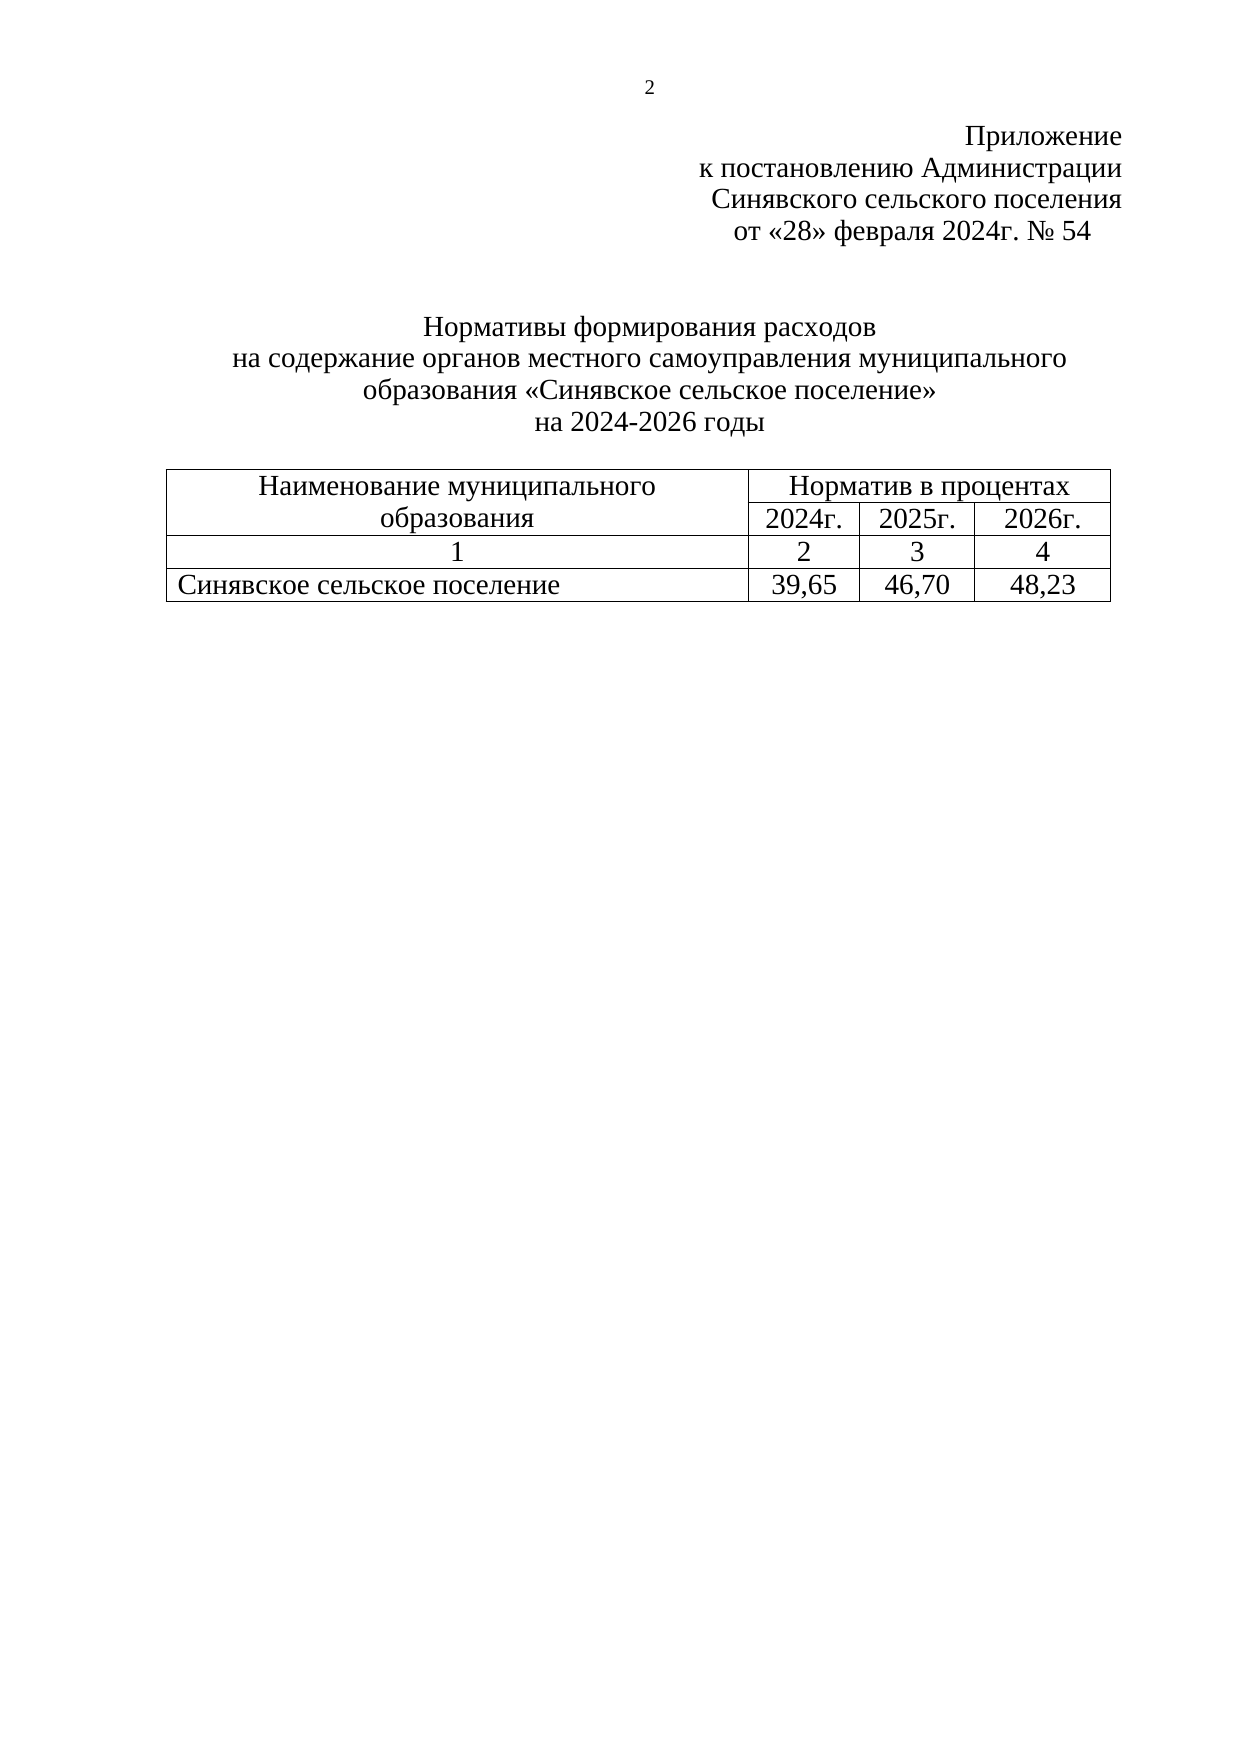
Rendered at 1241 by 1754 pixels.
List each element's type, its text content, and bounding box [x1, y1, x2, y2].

text образования «Синявское сельское поселение» [177, 374, 1122, 406]
table_cell 48,23 [975, 569, 1110, 601]
text на 2024-2026 годы [177, 406, 1122, 438]
table_cell 2026г. [975, 503, 1110, 535]
text к постановлению Администрации [177, 152, 1122, 183]
text Приложение [177, 118, 1122, 152]
text на содержание органов местного самоуправления муниципального [177, 342, 1122, 374]
table_cell 46,70 [860, 569, 974, 601]
table_header Наименование муниципального образования [167, 470, 748, 535]
text Нормативы формирования расходов [177, 311, 1122, 342]
text Синявского сельского поселения [177, 183, 1122, 215]
table_cell Синявское сельское поселение [167, 569, 748, 601]
table_cell 39,65 [749, 569, 859, 601]
table_cell 2024г. [749, 503, 859, 535]
table_cell 2025г. [860, 503, 974, 535]
table_cell 2 [749, 536, 859, 568]
table_cell 3 [860, 536, 974, 568]
table_header Норматив в процентах [749, 470, 1110, 502]
table_cell 4 [975, 536, 1110, 568]
table_cell 1 [167, 536, 748, 568]
text от «28» февраля 2024г. № 54 [177, 215, 1122, 247]
